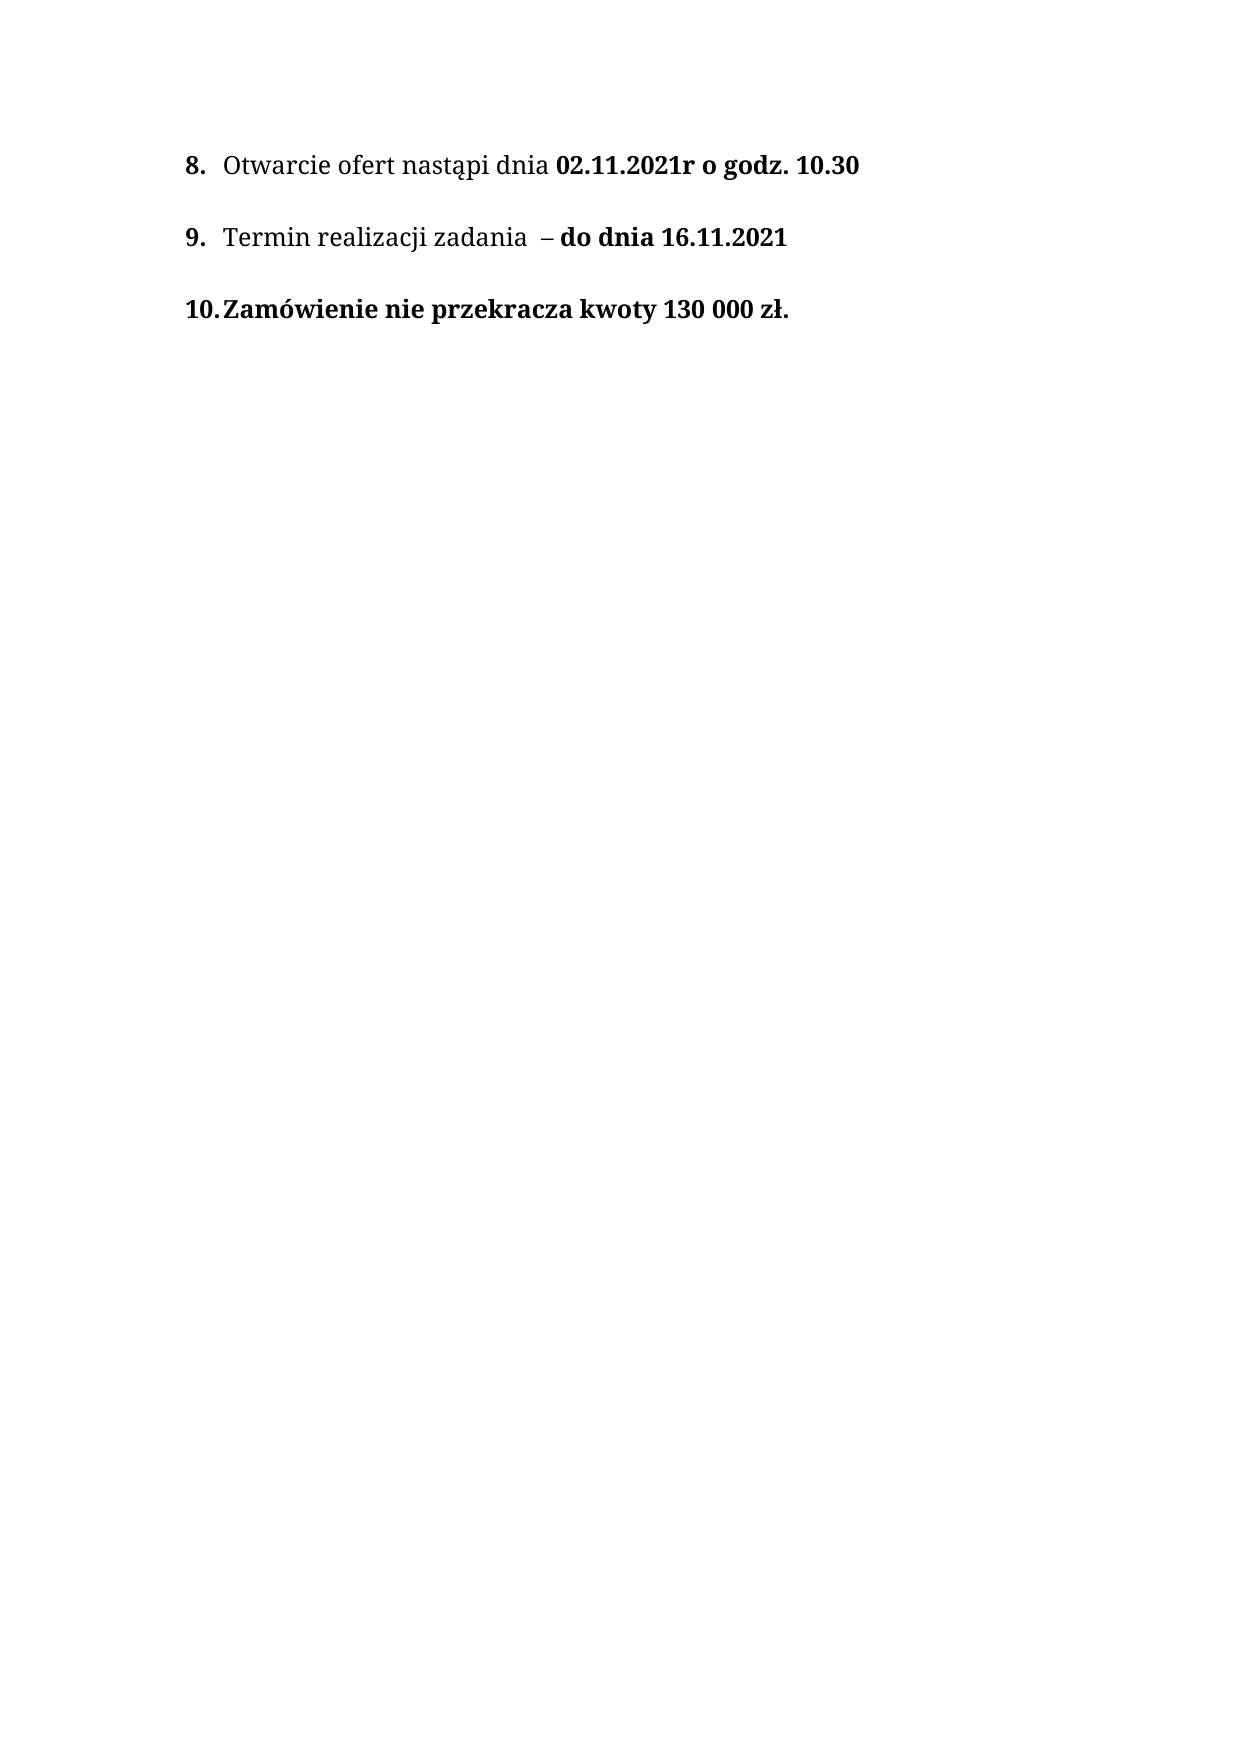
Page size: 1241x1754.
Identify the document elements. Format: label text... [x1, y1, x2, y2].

list Termin realizacji zadania – do dnia 16.11.2021 [185, 219, 1093, 253]
list Otwarcie ofert nastąpi dnia 02.11.2021r o godz. 10.30 [185, 148, 1093, 182]
list Zamówienie nie przekracza kwoty 130 000 zł. [185, 291, 1093, 325]
